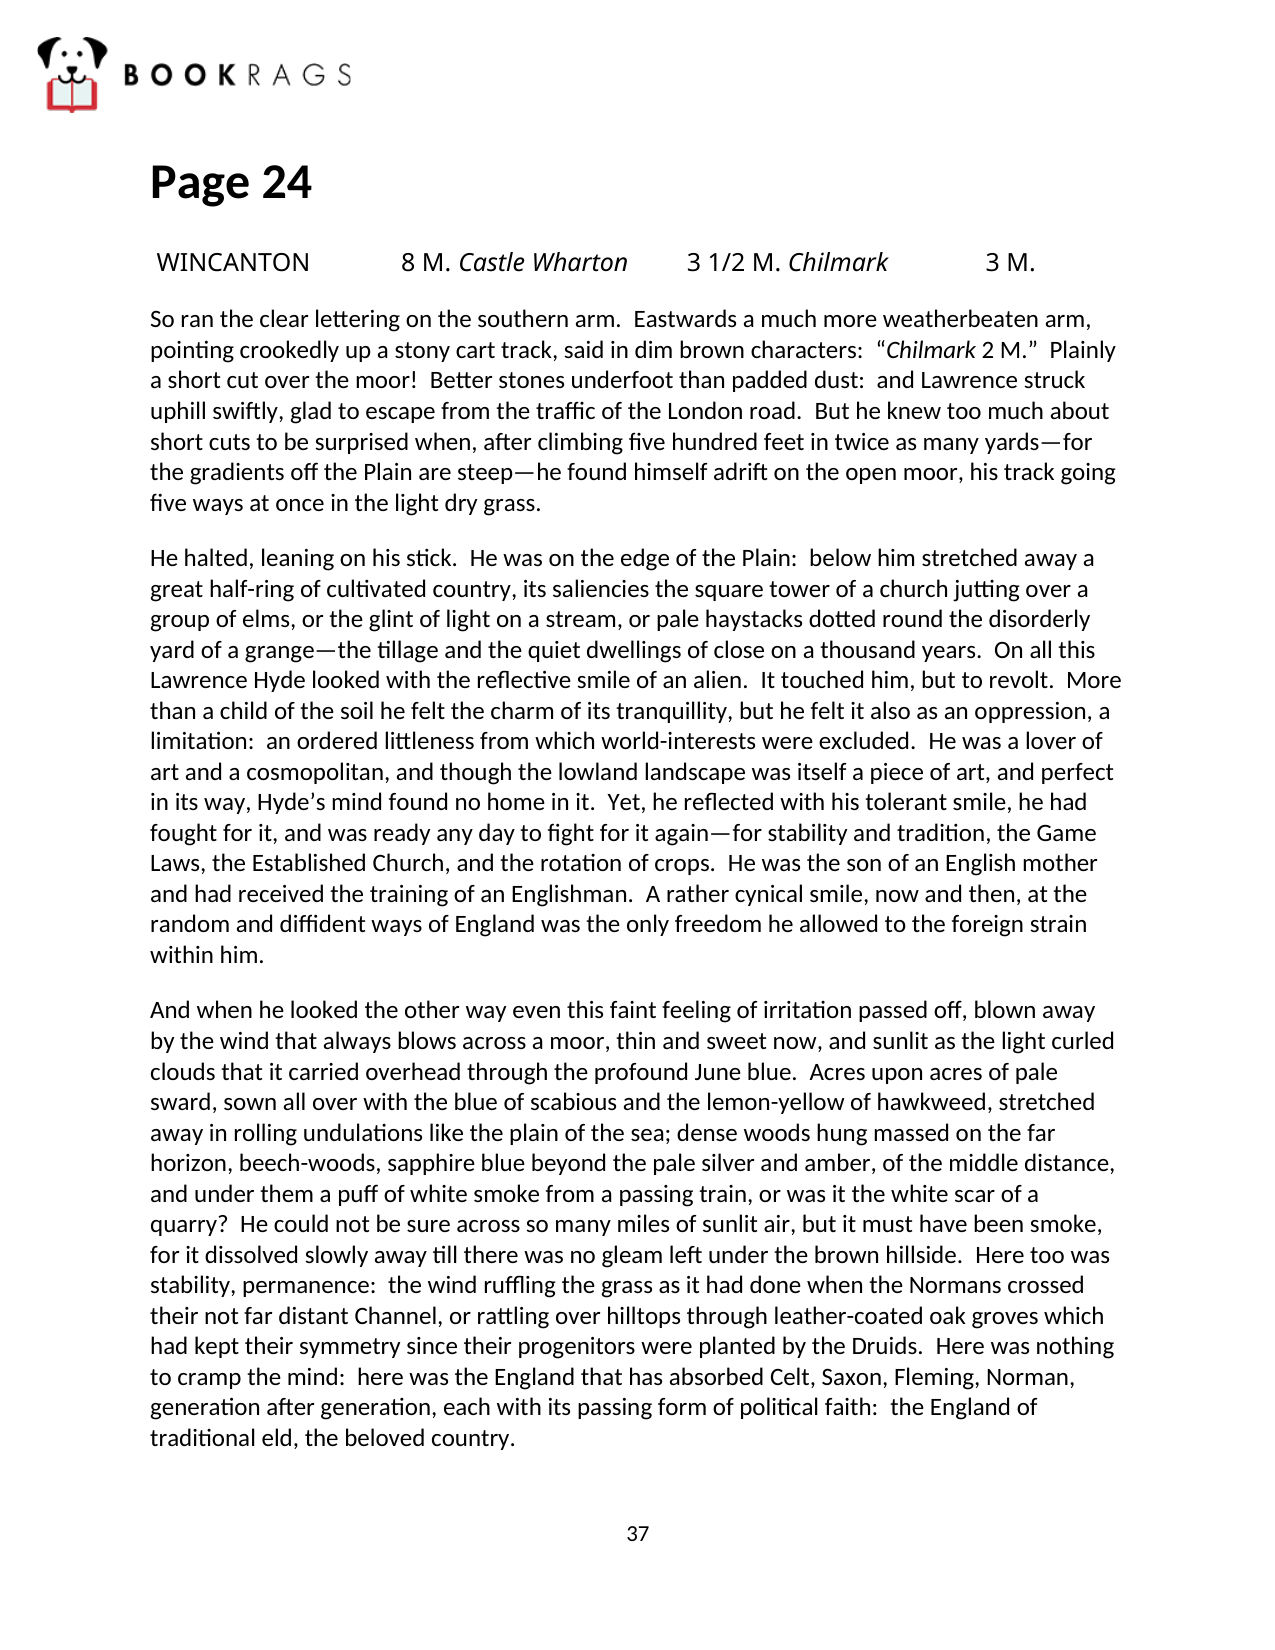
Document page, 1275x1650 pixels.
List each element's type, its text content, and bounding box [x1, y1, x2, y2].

text WINCANTON 8 M. Castle Wharton 3 1/2 M. Chilmark 3 M. [150, 244, 1125, 279]
text And when he looked the other way even this faint feeling of irritation passed off, blown away by the wind that always blows across a moor, thin and sweet now, and sunlit as the light curled clouds that it carried overhead through the profound June blue. Acres upon acres of pale sward, sown all over with the blue of scabious and the lemon-yellow of hawkweed, stretched away in rolling undulations like the plain of the sea; dense woods hung massed on the far horizon, beech-woods, sapphire blue beyond the pale silver and amber, of the middle distance, and under them a puff of white smoke from a passing train, or was it the white scar of a quarry? He could not be sure across so many miles of sunlit air, but it must have been smoke, for it dissolved slowly away till there was no gleam left under the brown hillside. Here too was stability, permanence: the wind ruffling the grass as it had done when the Normans crossed their not far distant Channel, or rattling over hilltops through leather-coated oak groves which had kept their symmetry since their progenitors were planted by the Druids. Here was nothing to cramp the mind: here was the England that has absorbed Celt, Saxon, Fleming, Norman, generation after generation, each with its passing form of political faith: the England of traditional eld, the beloved country. [150, 994, 1125, 1452]
text He halted, leaning on his stick. He was on the edge of the Plain: below him stretched away a great half-ring of cultivated country, its saliencies the square tower of a church jutting over a group of elms, or the glint of light on a stream, or pale haystacks dotted round the disorderly yard of a grange—­the tillage and the quiet dwellings of close on a thousand years. On all this Lawrence Hyde looked with the reflective smile of an alien. It touched him, but to revolt. More than a child of the soil he felt the charm of its tranquillity, but he felt it also as an oppression, a limitation: an ordered littleness from which world-interests were excluded. He was a lover of art and a cosmopolitan, and though the lowland landscape was itself a piece of art, and perfect in its way, Hyde’s mind found no home in it. Yet, he reflected with his tolerant smile, he had fought for it, and was ready any day to fight for it again—­for stability and tradition, the Game Laws, the Established Church, and the rotation of crops. He was the son of an English mother and had received the training of an Englishman. A rather cynical smile, now and then, at the random and diffident ways of England was the only freedom he allowed to the foreign strain within him. [150, 542, 1125, 969]
picture [37, 37, 351, 113]
text Page 24 [150, 150, 1125, 211]
text So ran the clear lettering on the southern arm. Eastwards a much more weatherbeaten arm, pointing crookedly up a stony cart track, said in dim brown characters: “Chilmark 2 M.” Plainly a short cut over the moor! Better stones underfoot than padded dust: and Lawrence struck uphill swiftly, glad to escape from the traffic of the London road. But he knew too much about short cuts to be surprised when, after climbing five hundred feet in twice as many yards—­for the gradients off the Plain are steep—­he found himself adrift on the open moor, his track going five ways at once in the light dry grass. [150, 304, 1125, 517]
